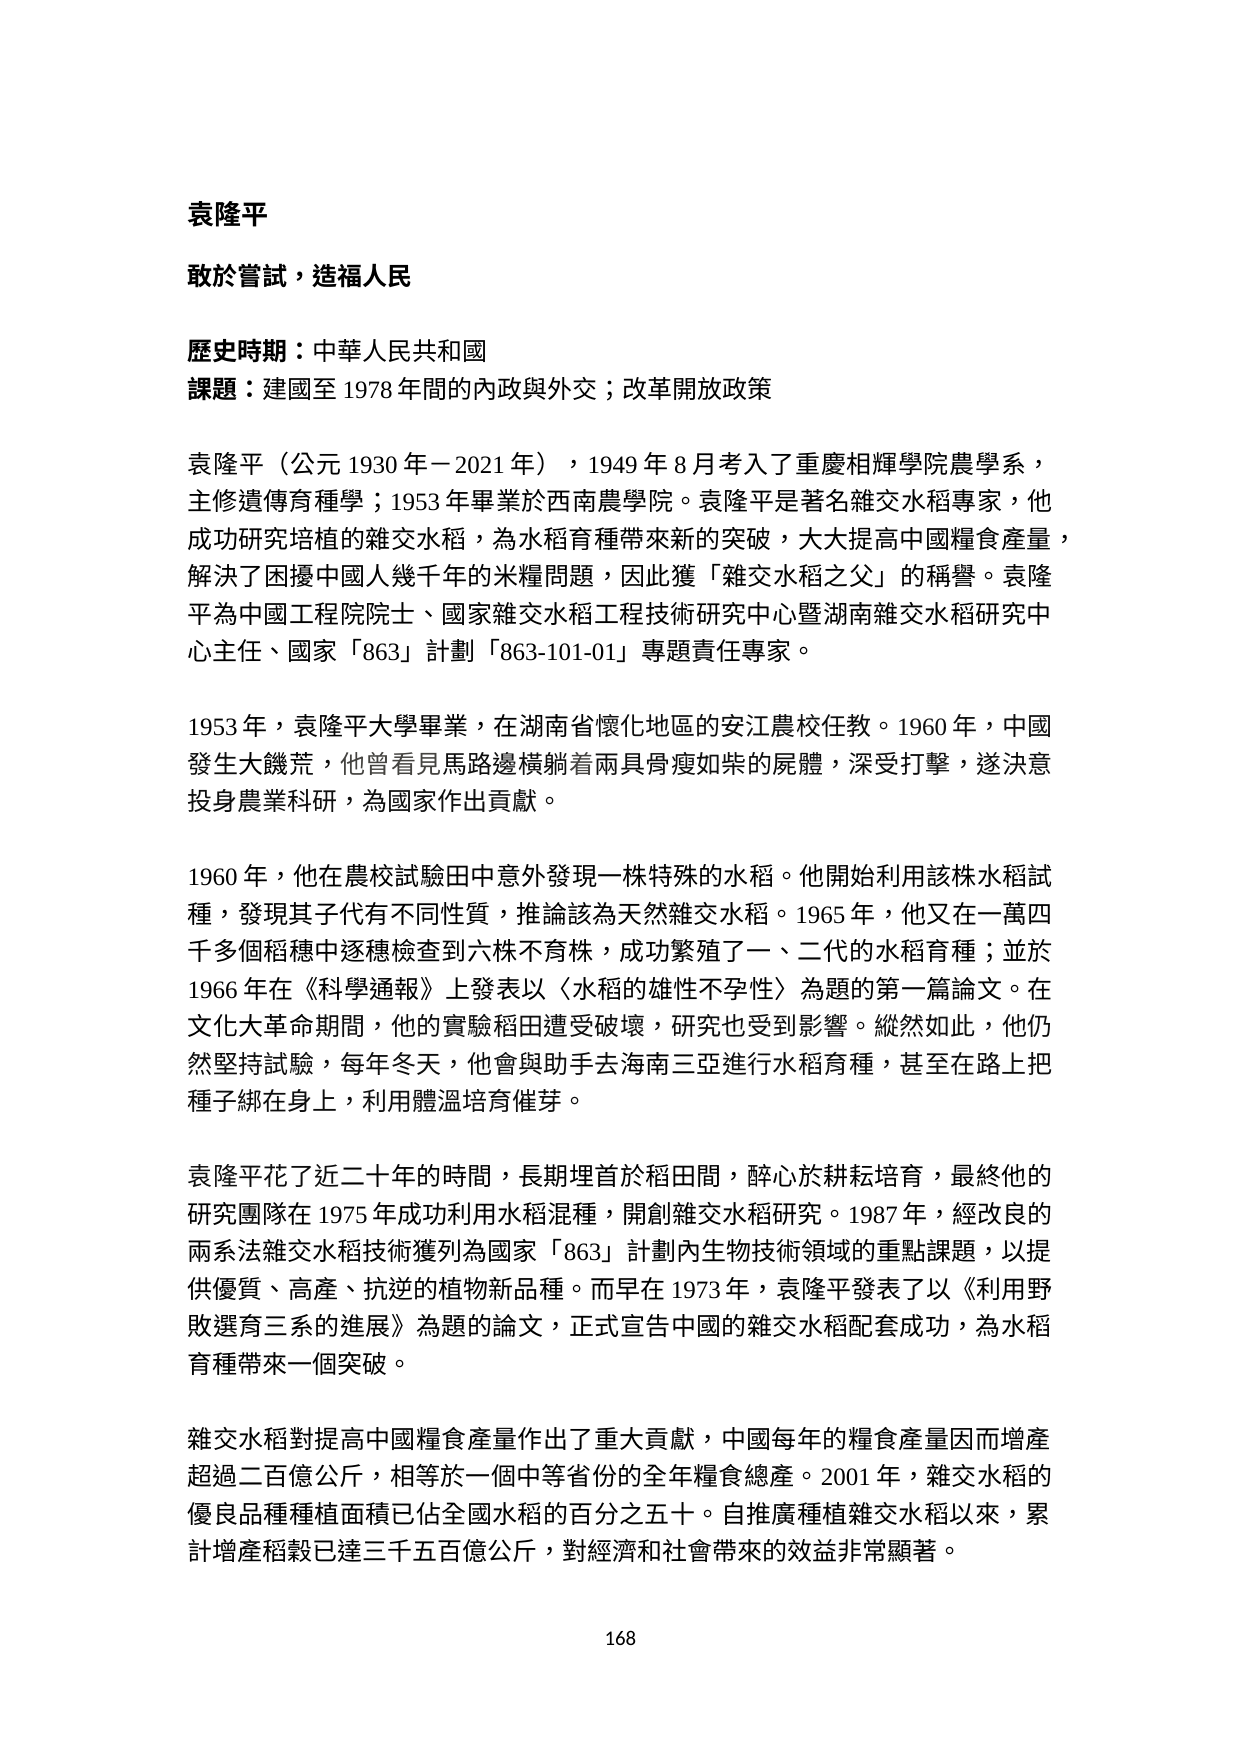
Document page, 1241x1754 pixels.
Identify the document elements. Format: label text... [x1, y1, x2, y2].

text 雜交水稻對提高中國糧食產量作出了重大貢獻，中國每年的糧食產量因而增產超過二百億公斤，相等於一個中等省份的全年糧食總產。2001年，雜交水稻的優良品種種植面積已佔全國水稻的百分之五十。自推廣種植雜交水稻以來，累計增產稻穀已達三千五百億公斤，對經濟和社會帶來的效益非常顯著。 [187, 1419, 1053, 1569]
text 袁隆平（公元1930年－2021年），1949年8月考入了重慶相輝學院農學系，主修遺傳育種學；1953年畢業於西南農學院。袁隆平是著名雜交水稻專家，他成功研究培植的雜交水稻，為水稻育種帶來新的突破，大大提高中國糧食產量，解決了困擾中國人幾千年的米糧問題，因此獲「雜交水稻之父」的稱譽。袁隆平為中國工程院院士、國家雜交水稻工程技術研究中心暨湖南雜交水稻研究中心主任、國家「863」計劃「863-101-01」專題責任專家。 [187, 444, 1053, 669]
text 1953年，袁隆平大學畢業，在湖南省懷化地區的安江農校任教。1960年，中國發生大饑荒，他曾看見馬路邊橫躺着兩具骨瘦如柴的屍體，深受打擊，遂決意投身農業科研，為國家作出貢獻。 [187, 706, 1053, 819]
text 1960年，他在農校試驗田中意外發現一株特殊的水稻。他開始利用該株水稻試種，發現其子代有不同性質，推論該為天然雜交水稻。1965年，他又在一萬四千多個稻穗中逐穗檢查到六株不育株，成功繁殖了一、二代的水稻育種；並於1966年在《科學通報》上發表以〈水稻的雄性不孕性〉為題的第一篇論文。在文化大革命期間，他的實驗稻田遭受破壞，研究也受到影響。縱然如此，他仍然堅持試驗，每年冬天，他會與助手去海南三亞進行水稻育種，甚至在路上把種子綁在身上，利用體溫培育催芽。 [187, 856, 1053, 1119]
subtitle 袁隆平 [187, 175, 1053, 250]
text 歷史時期：中華人民共和國 [187, 331, 1053, 369]
text 課題：建國至1978年間的內政與外交；改革開放政策 [187, 369, 1053, 406]
text 敢於嘗試，造福人民 [187, 256, 1053, 294]
text 袁隆平花了近二十年的時間，長期埋首於稻田間，醉心於耕耘培育，最終他的研究團隊在1975年成功利用水稻混種，開創雜交水稻研究。1987年，經改良的兩系法雜交水稻技術獲列為國家「863」計劃內生物技術領域的重點課題，以提供優質、高產、抗逆的植物新品種。而早在1973年，袁隆平發表了以《利用野敗選育三系的進展》為題的論文，正式宣告中國的雜交水稻配套成功，為水稻育種帶來一個突破。 [187, 1156, 1053, 1381]
